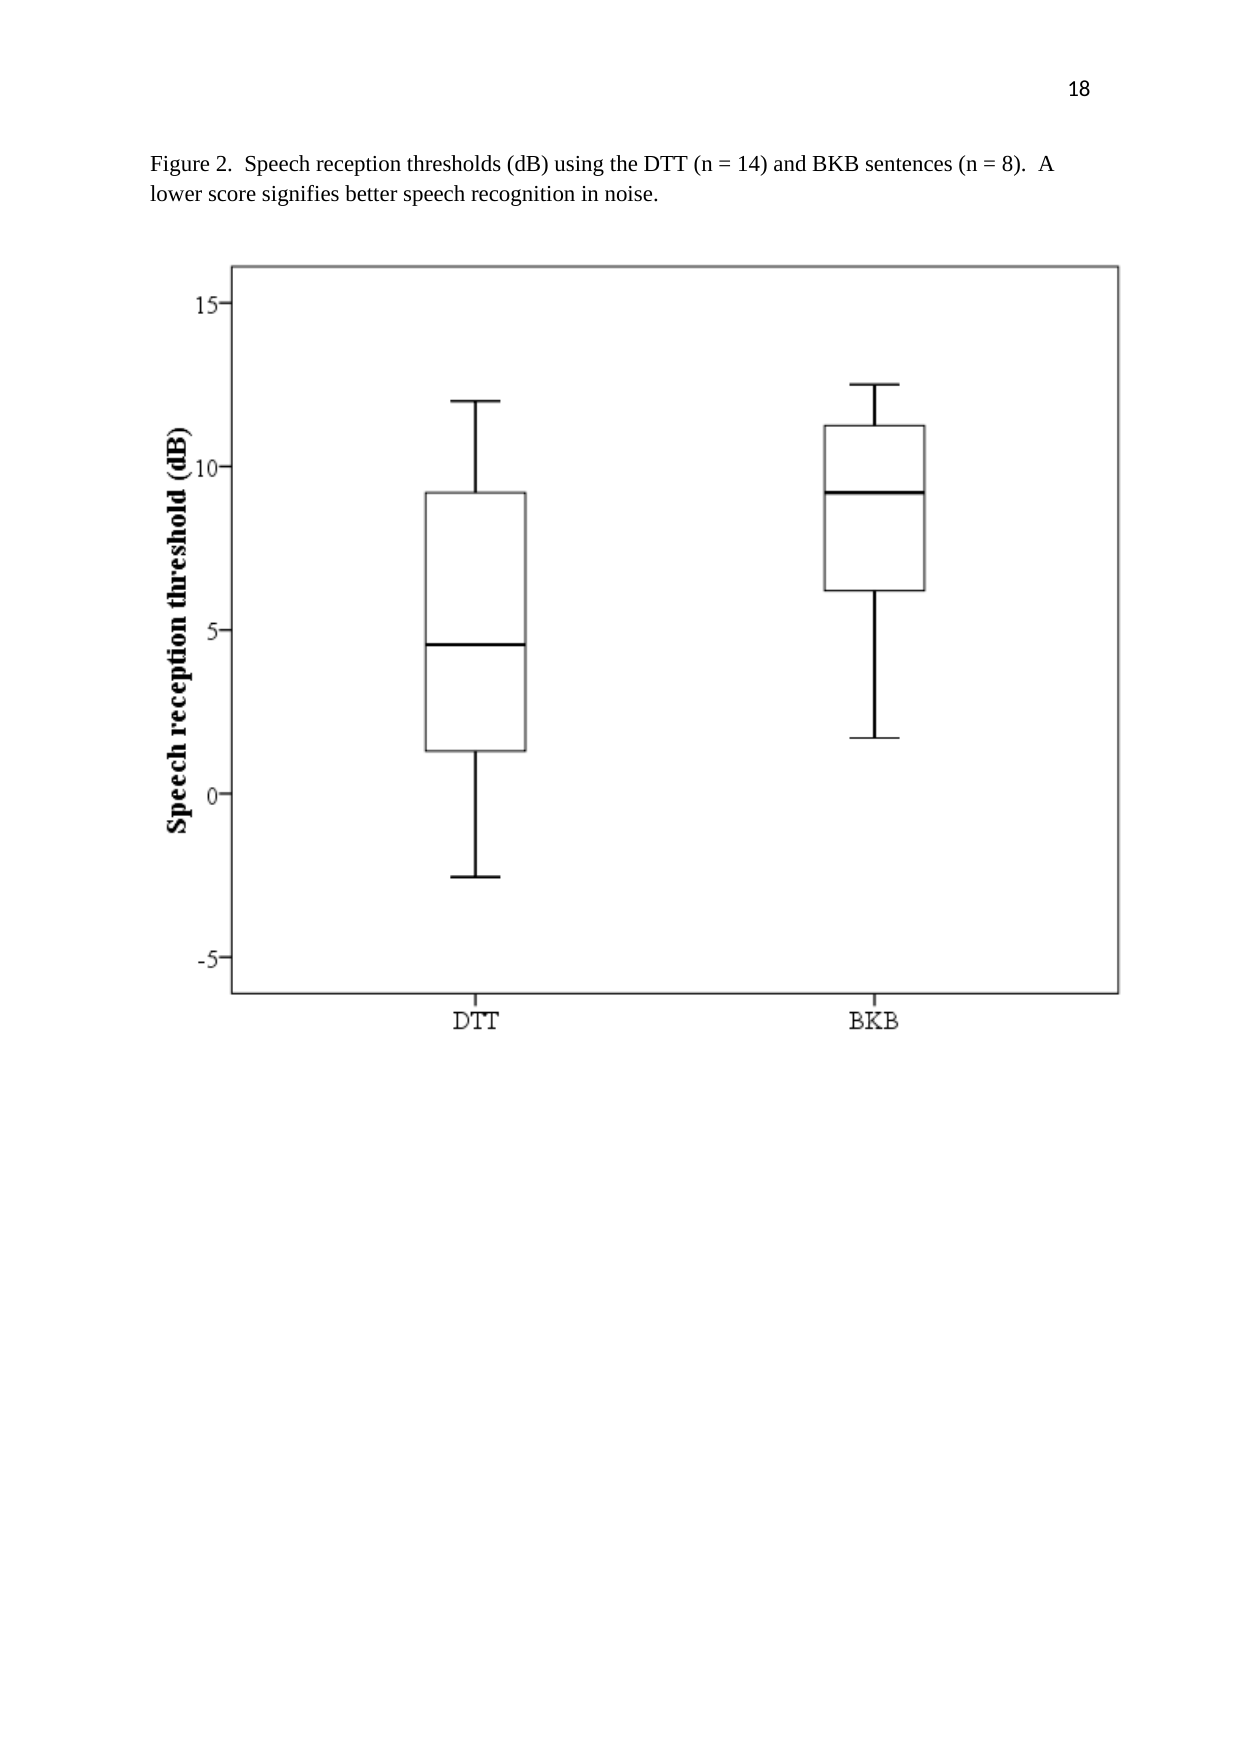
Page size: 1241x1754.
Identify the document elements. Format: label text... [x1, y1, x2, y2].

text Figure 2. Speech reception thresholds (dB) using the DTT (n = 14) and BKB sentences (n = 8). A lower score signifies better speech recognition in noise. [150, 150, 1090, 207]
picture [150, 260, 1130, 1045]
